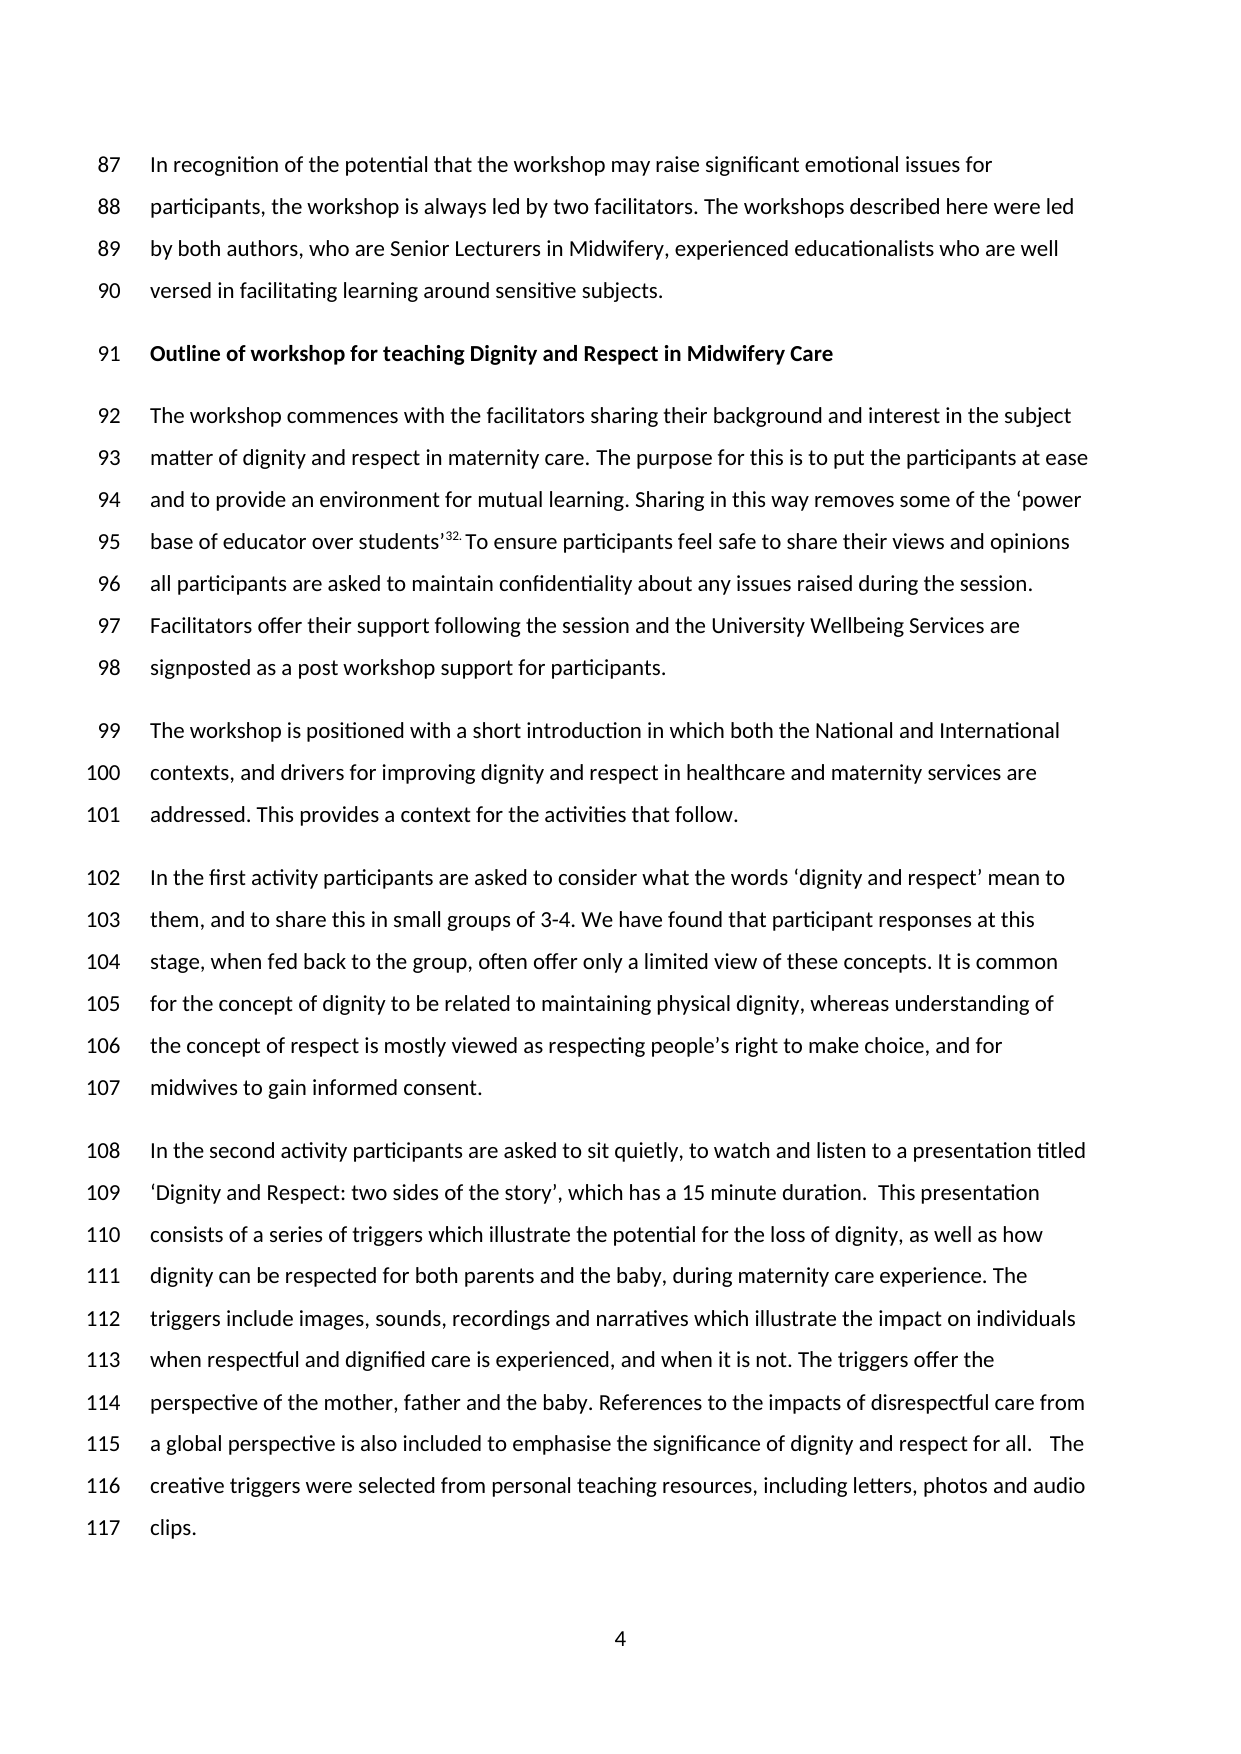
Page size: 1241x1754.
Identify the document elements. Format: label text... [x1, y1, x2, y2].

text The workshop is positioned with a short introduction in which both the National and International contexts, and drivers for improving dignity and respect in healthcare and maternity services are addressed. This provides a context for the activities that follow. [150, 716, 1090, 828]
text In the second activity participants are asked to sit quietly, to watch and listen to a presentation titled ‘Dignity and Respect: two sides of the story’, which has a 15 minute duration. This presentation consists of a series of triggers which illustrate the potential for the loss of dignity, as well as how dignity can be respected for both parents and the baby, during maternity care experience. The triggers include images, sounds, recordings and narratives which illustrate the impact on individuals when respectful and dignified care is experienced, and when it is not. The triggers offer the perspective of the mother, father and the baby. References to the impacts of disrespectful care from a global perspective is also included to emphasise the significance of dignity and respect for all. The creative triggers were selected from personal teaching resources, including letters, photos and audio clips. [150, 1136, 1090, 1542]
text In the first activity participants are asked to consider what the words ‘dignity and respect’ mean to them, and to share this in small groups of 3-4. We have found that participant responses at this stage, when fed back to the group, often offer only a limited view of these concepts. It is common for the concept of dignity to be related to maintaining physical dignity, whereas understanding of the concept of respect is mostly viewed as respecting people’s right to make choice, and for midwives to gain informed consent. [150, 863, 1090, 1101]
text Outline of workshop for teaching Dignity and Respect in Midwifery Care [150, 339, 1090, 367]
text In recognition of the potential that the workshop may raise significant emotional issues for participants, the workshop is always led by two facilitators. The workshops described here were led by both authors, who are Senior Lecturers in Midwifery, experienced educationalists who are well versed in facilitating learning around sensitive subjects. [150, 150, 1090, 304]
text The workshop commences with the facilitators sharing their background and interest in the subject matter of dignity and respect in maternity care. The purpose for this is to put the participants at ease and to provide an environment for mutual learning. Sharing in this way removes some of the ‘power base of educator over students’32. To ensure participants feel safe to share their views and opinions all participants are asked to maintain confidentiality about any issues raised during the session. Facilitators offer their support following the session and the University Wellbeing Services are signposted as a post workshop support for participants. [150, 402, 1090, 681]
